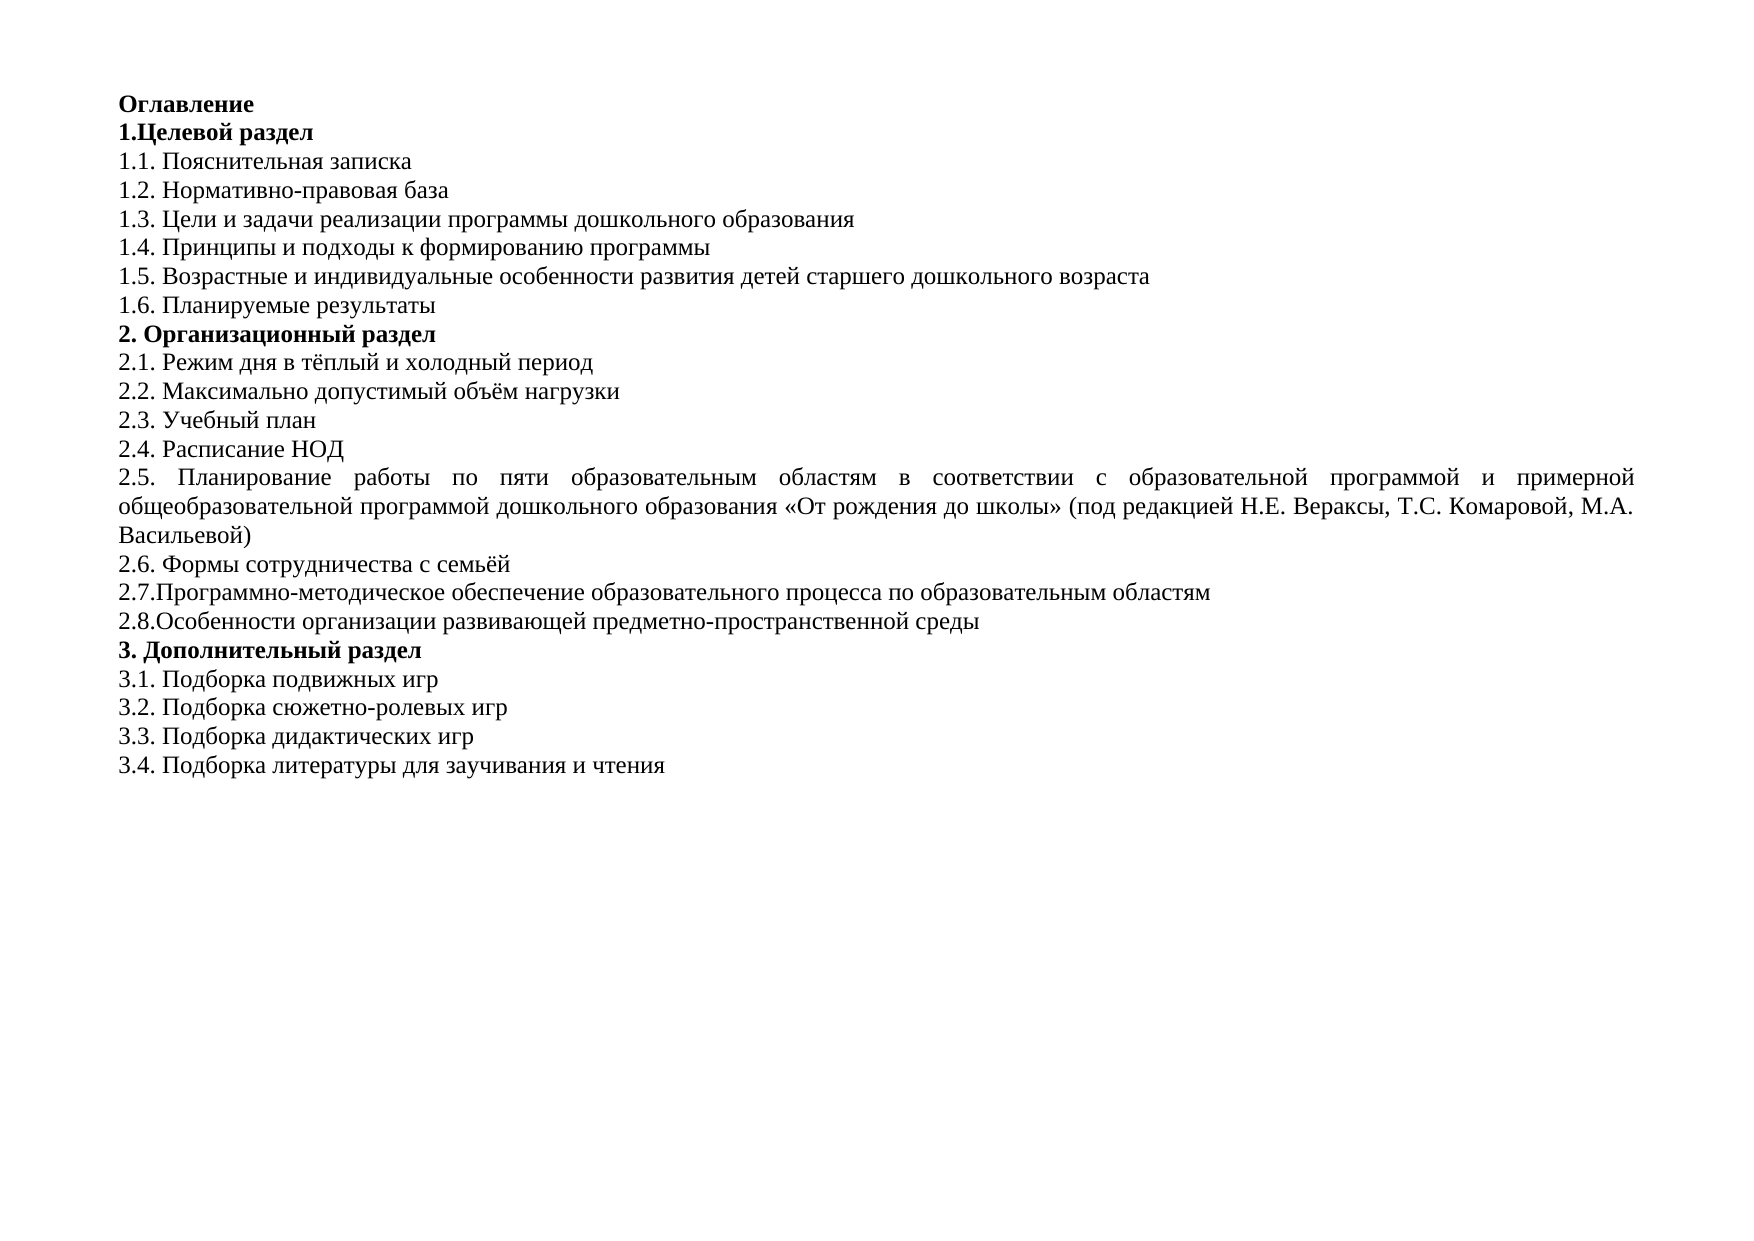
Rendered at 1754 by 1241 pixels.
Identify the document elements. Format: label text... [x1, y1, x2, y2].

text 2.7.Программно-методическое обеспечение образовательного процесса по образовательным областям [118, 577, 1636, 606]
text 2.6. Формы сотрудничества с семьёй [118, 549, 1636, 577]
text 2.1. Режим дня в тёплый и холодный период [118, 347, 1636, 376]
text 2.4. Расписание НОД [118, 434, 1636, 462]
text 3. Дополнительный раздел [118, 635, 1636, 664]
text 2. Организационный раздел [118, 319, 1636, 347]
text 1.3. Цели и задачи реализации программы дошкольного образования [118, 204, 1636, 232]
text 1.1. Пояснительная записка [118, 146, 1636, 175]
text 3.4. Подборка литературы для заучивания и чтения [118, 750, 1636, 779]
text 1.4. Принципы и подходы к формированию программы [118, 232, 1636, 261]
text 2.3. Учебный план [118, 405, 1636, 434]
text 3.3. Подборка дидактических игр [118, 721, 1636, 750]
text 3.2. Подборка сюжетно-ролевых игр [118, 692, 1636, 721]
text 2.5. Планирование работы по пяти образовательным областям в соответствии с образовательной программой и примерной общеобразовательной программой дошкольного образования «От рождения до школы» (под редакцией Н.Е. Вераксы, Т.С. Комаровой, М.А. Васильевой) [118, 462, 1636, 549]
text 1.Целевой раздел [118, 117, 1636, 146]
text 3.1. Подборка подвижных игр [118, 664, 1636, 692]
text 1.2. Нормативно-правовая база [118, 175, 1636, 204]
text 1.6. Планируемые результаты [118, 290, 1636, 319]
text Оглавление [118, 89, 1624, 117]
text 1.5. Возрастные и индивидуальные особенности развития детей старшего дошкольного возраста [118, 261, 1636, 290]
text 2.2. Максимально допустимый объём нагрузки [118, 376, 1636, 405]
text 2.8.Особенности организации развивающей предметно-пространственной среды [118, 606, 1636, 635]
